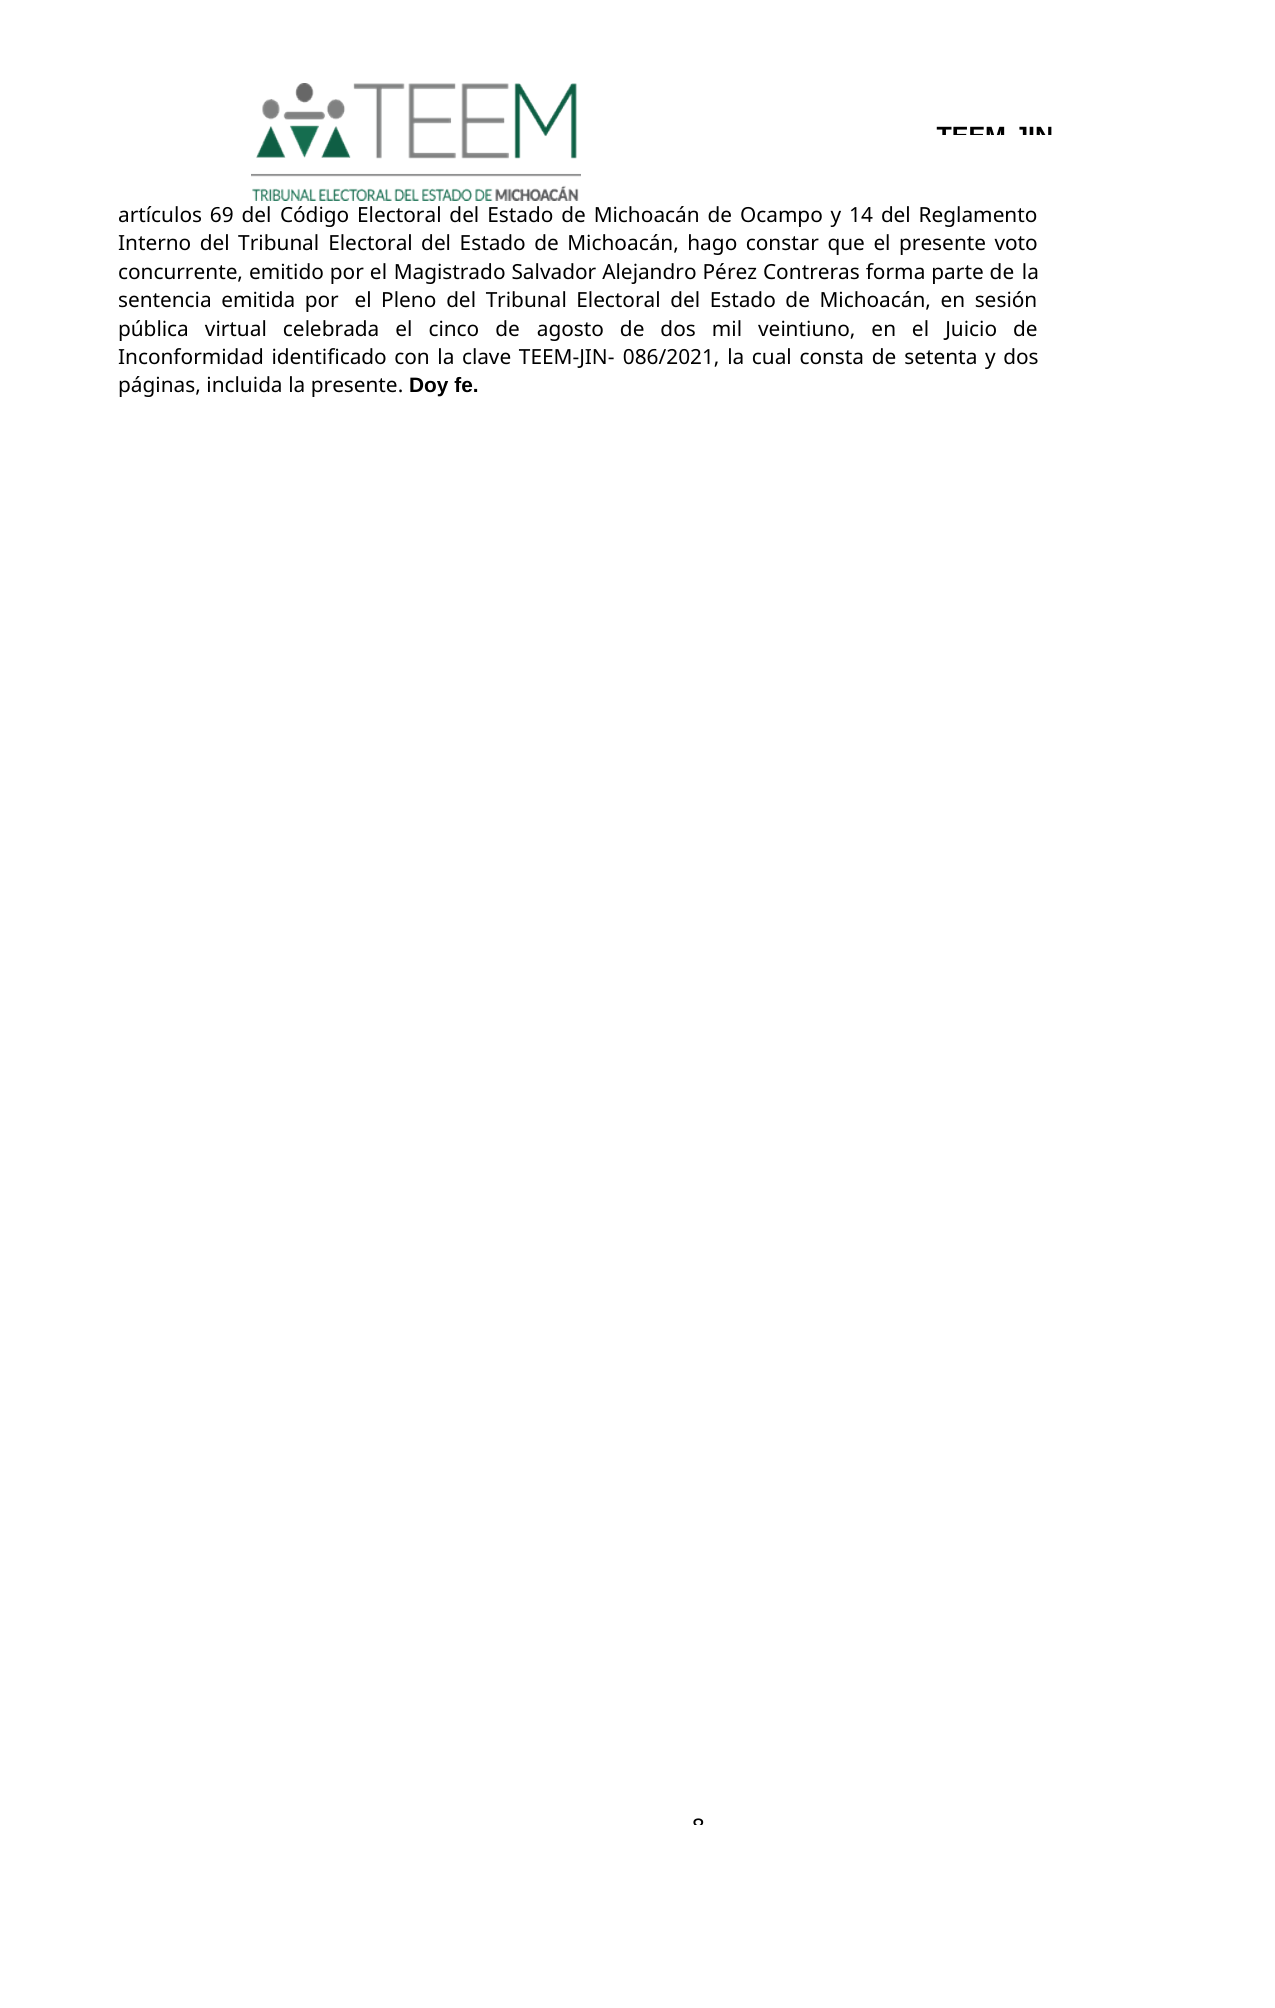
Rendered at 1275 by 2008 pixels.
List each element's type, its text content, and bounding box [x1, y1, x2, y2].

picture [251, 83, 581, 200]
